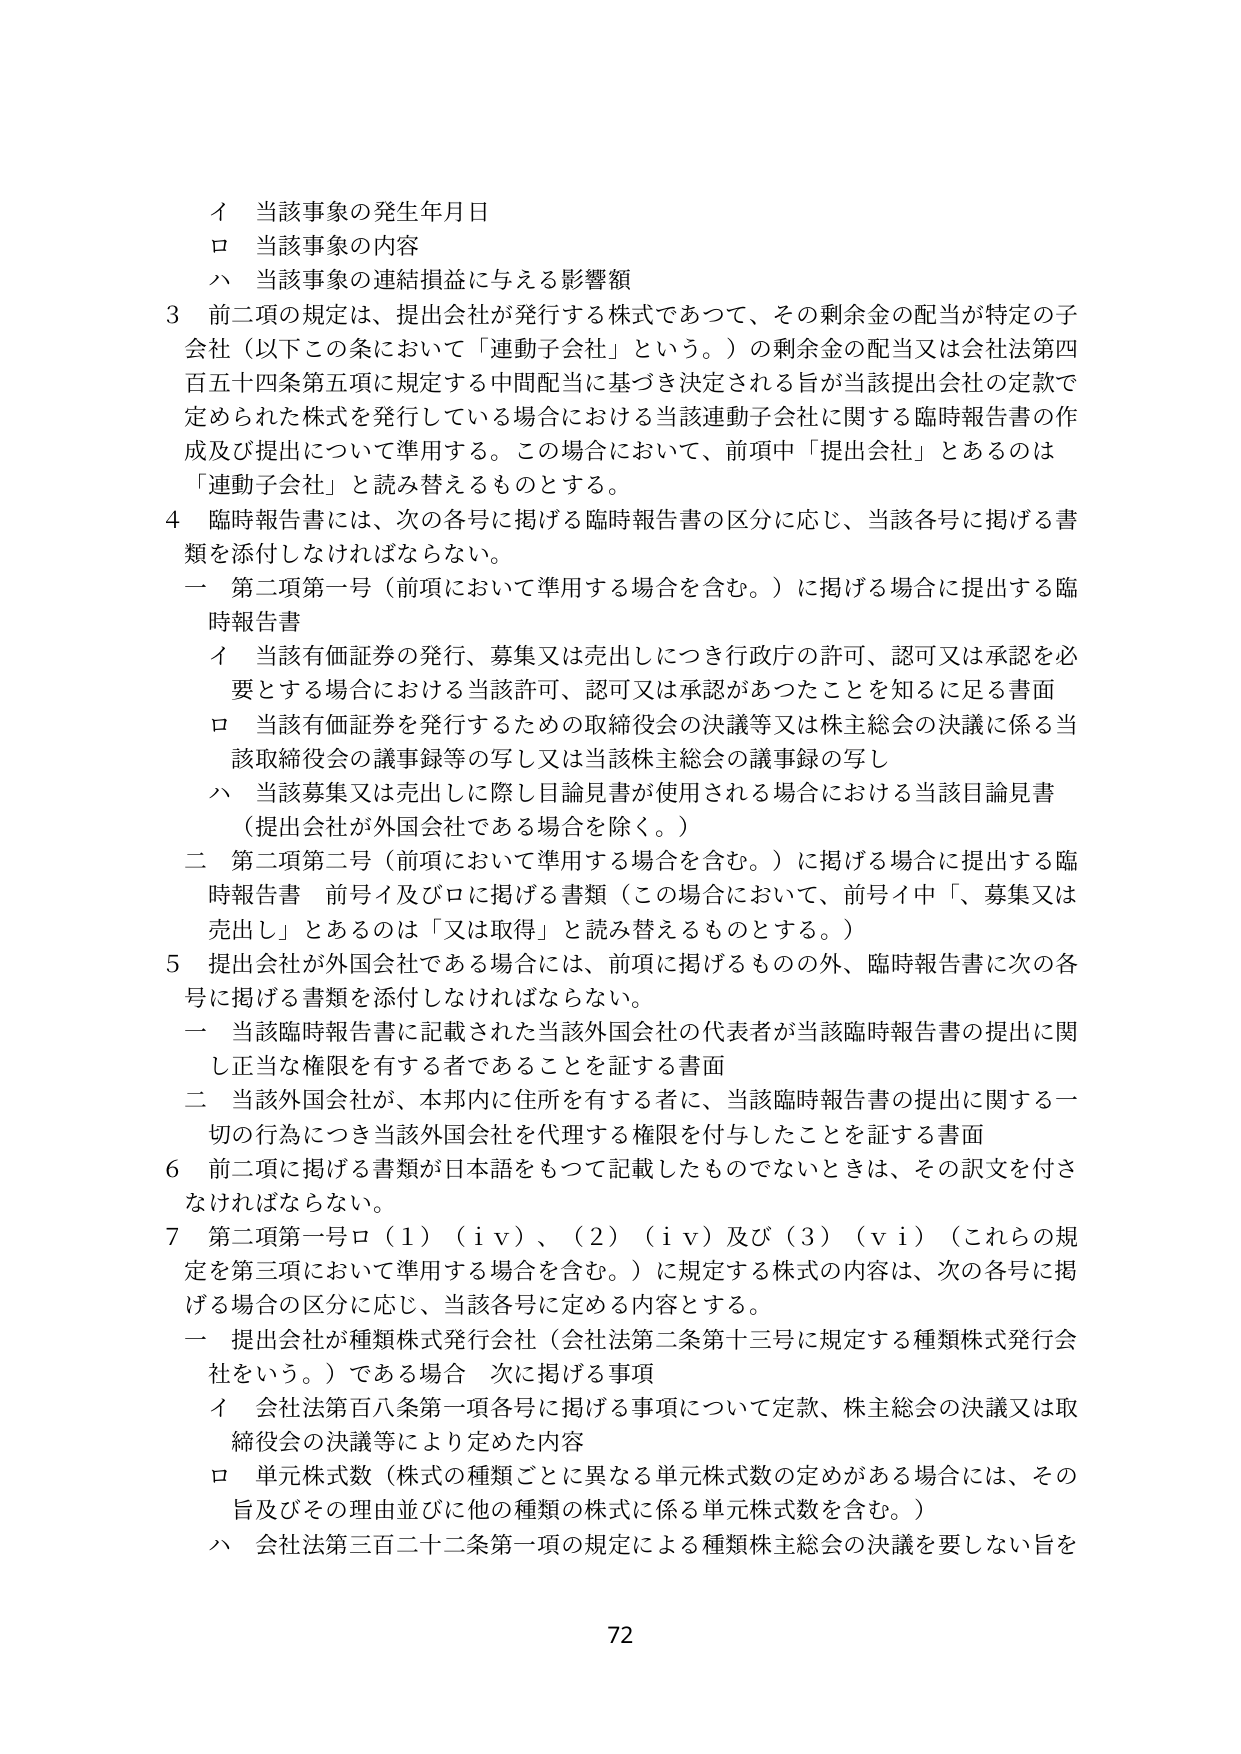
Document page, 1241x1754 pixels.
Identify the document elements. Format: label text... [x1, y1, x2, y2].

text ５ 提出会社が外国会社である場合には、前項に掲げるものの外、臨時報告書に次の各号に掲げる書類を添付しなければならない。 [161, 945, 1079, 1014]
text ６ 前二項に掲げる書類が日本語をもつて記載したものでないときは、その訳文を付さなければならない。 [161, 1150, 1079, 1219]
text 一 第二項第一号（前項において準用する場合を含む。）に掲げる場合に提出する臨時報告書 [184, 569, 1079, 638]
text ロ 単元株式数（株式の種類ごとに異なる単元株式数の定めがある場合には、その旨及びその理由並びに他の種類の株式に係る単元株式数を含む。） [207, 1458, 1079, 1526]
text イ 当該事象の発生年月日 [207, 194, 1079, 228]
text 二 第二項第二号（前項において準用する場合を含む。）に掲げる場合に提出する臨時報告書 前号イ及びロに掲げる書類（この場合において、前号イ中「、募集又は売出し」とあるのは「又は取得」と読み替えるものとする。） [184, 843, 1079, 945]
text ７ 第二項第一号ロ（１）（ｉｖ）、（２）（ｉｖ）及び（３）（ｖｉ）（これらの規定を第三項において準用する場合を含む。）に規定する株式の内容は、次の各号に掲げる場合の区分に応じ、当該各号に定める内容とする。 [161, 1219, 1079, 1321]
text ロ 当該有価証券を発行するための取締役会の決議等又は株主総会の決議に係る当該取締役会の議事録等の写し又は当該株主総会の議事録の写し [207, 706, 1079, 774]
text 二 当該外国会社が、本邦内に住所を有する者に、当該臨時報告書の提出に関する一切の行為につき当該外国会社を代理する権限を付与したことを証する書面 [184, 1082, 1079, 1150]
text 一 提出会社が種類株式発行会社（会社法第二条第十三号に規定する種類株式発行会社をいう。）である場合 次に掲げる事項 [184, 1321, 1079, 1389]
text ハ 当該募集又は売出しに際し目論見書が使用される場合における当該目論見書（提出会社が外国会社である場合を除く。） [207, 774, 1079, 843]
text ロ 当該事象の内容 [207, 228, 1079, 262]
text イ 当該有価証券の発行、募集又は売出しにつき行政庁の許可、認可又は承認を必要とする場合における当該許可、認可又は承認があつたことを知るに足る書面 [207, 638, 1079, 706]
text ハ 当該事象の連結損益に与える影響額 [207, 262, 1079, 296]
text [207, 1526, 1079, 1560]
text ３ 前二項の規定は、提出会社が発行する株式であつて、その剰余金の配当が特定の子会社（以下この条において「連動子会社」という。）の剰余金の配当又は会社法第四百五十四条第五項に規定する中間配当に基づき決定される旨が当該提出会社の定款で定められた株式を発行している場合における当該連動子会社に関する臨時報告書の作成及び提出について準用する。この場合において、前項中「提出会社」とあるのは「連動子会社」と読み替えるものとする。 [161, 296, 1079, 501]
text ４ 臨時報告書には、次の各号に掲げる臨時報告書の区分に応じ、当該各号に掲げる書類を添付しなければならない。 [161, 501, 1079, 569]
text 一 当該臨時報告書に記載された当該外国会社の代表者が当該臨時報告書の提出に関し正当な権限を有する者であることを証する書面 [184, 1014, 1079, 1082]
text イ 会社法第百八条第一項各号に掲げる事項について定款、株主総会の決議又は取締役会の決議等により定めた内容 [207, 1389, 1079, 1458]
